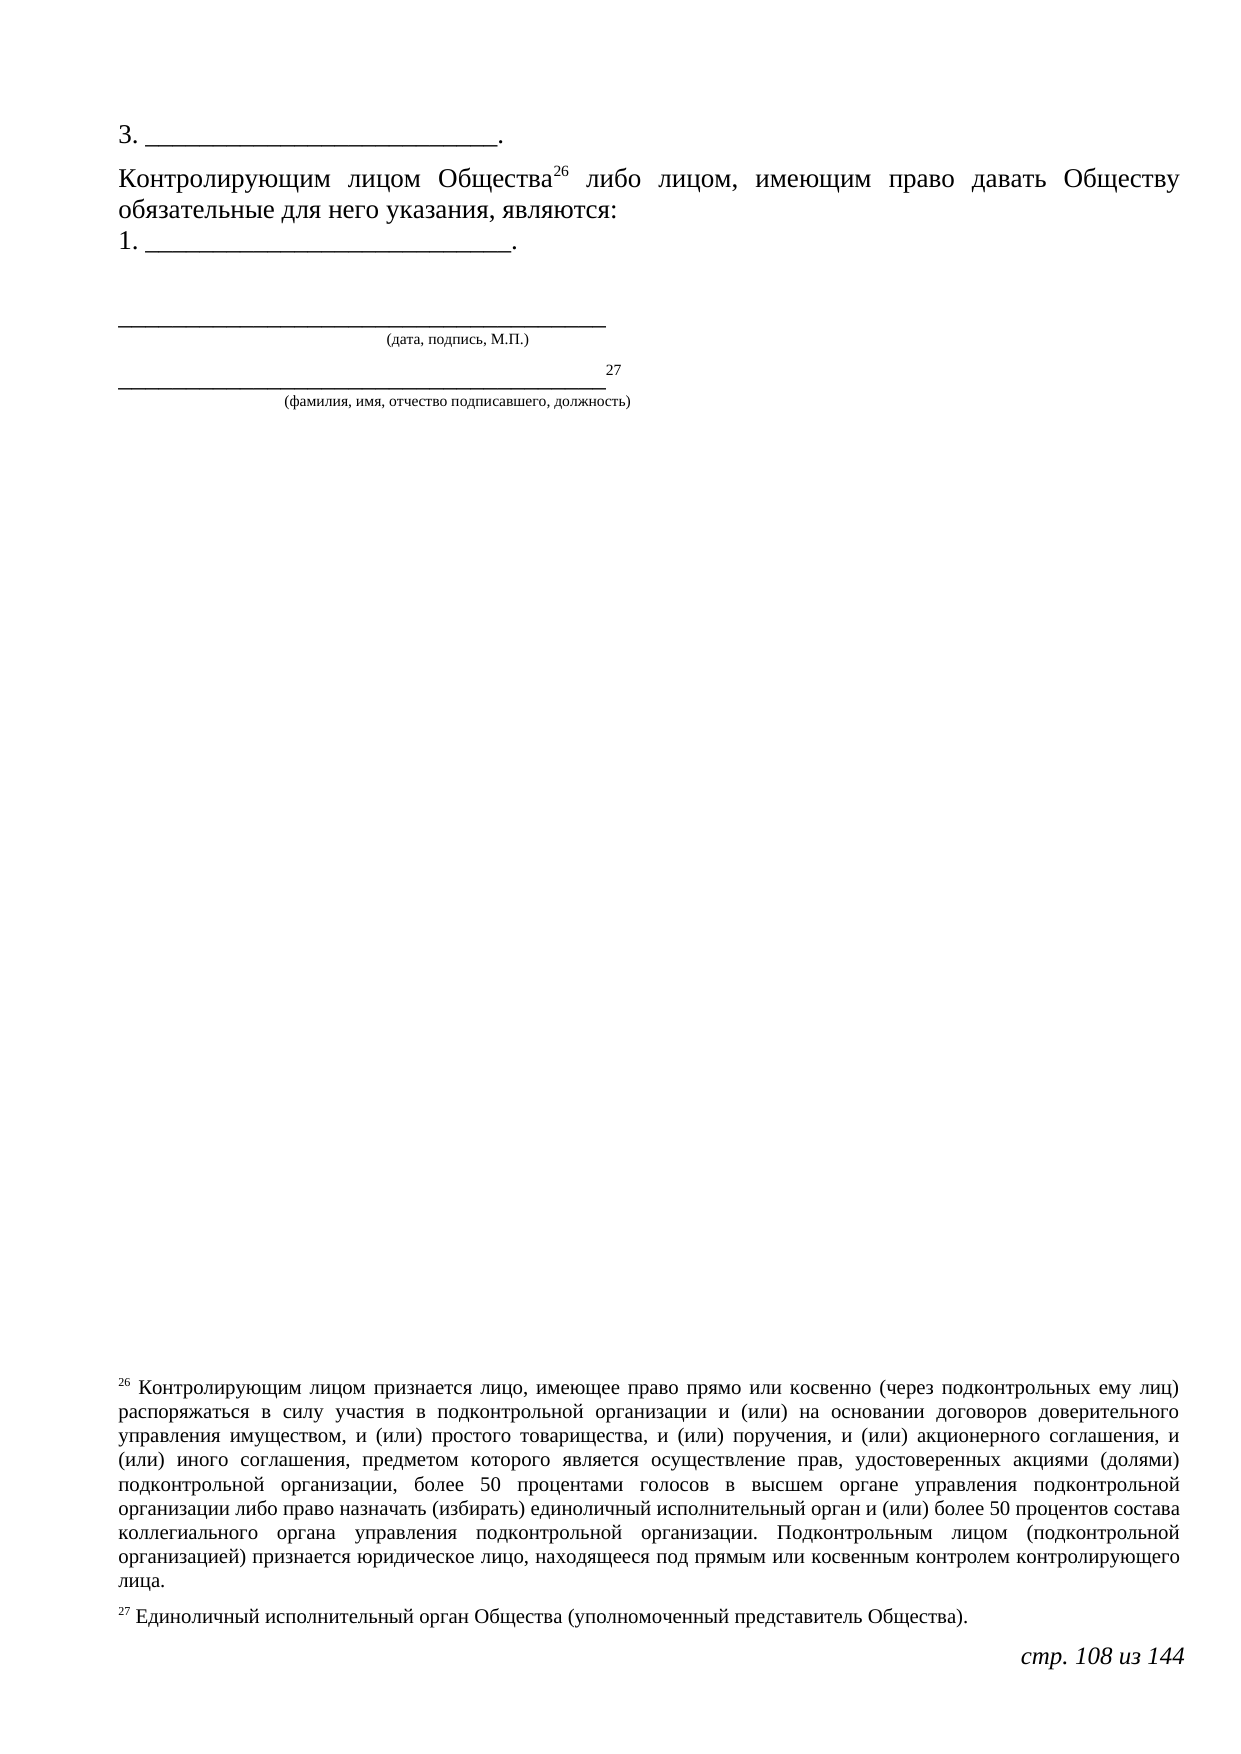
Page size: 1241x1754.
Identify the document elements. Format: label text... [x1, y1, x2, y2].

text ____________________________________ [118, 299, 1181, 330]
text 1. ___________________________. [118, 224, 1181, 255]
text (фамилия, имя, отчество подписавшего, должность) [118, 392, 797, 423]
text 3. __________________________. [118, 118, 1181, 149]
text (дата, подпись, М.П.) [118, 330, 797, 361]
text Контролирующим лицом Общества либо лицом, имеющим право давать Обществу обязательные для него указания, являются: [118, 162, 1181, 224]
text ____________________________________ [118, 361, 1181, 392]
